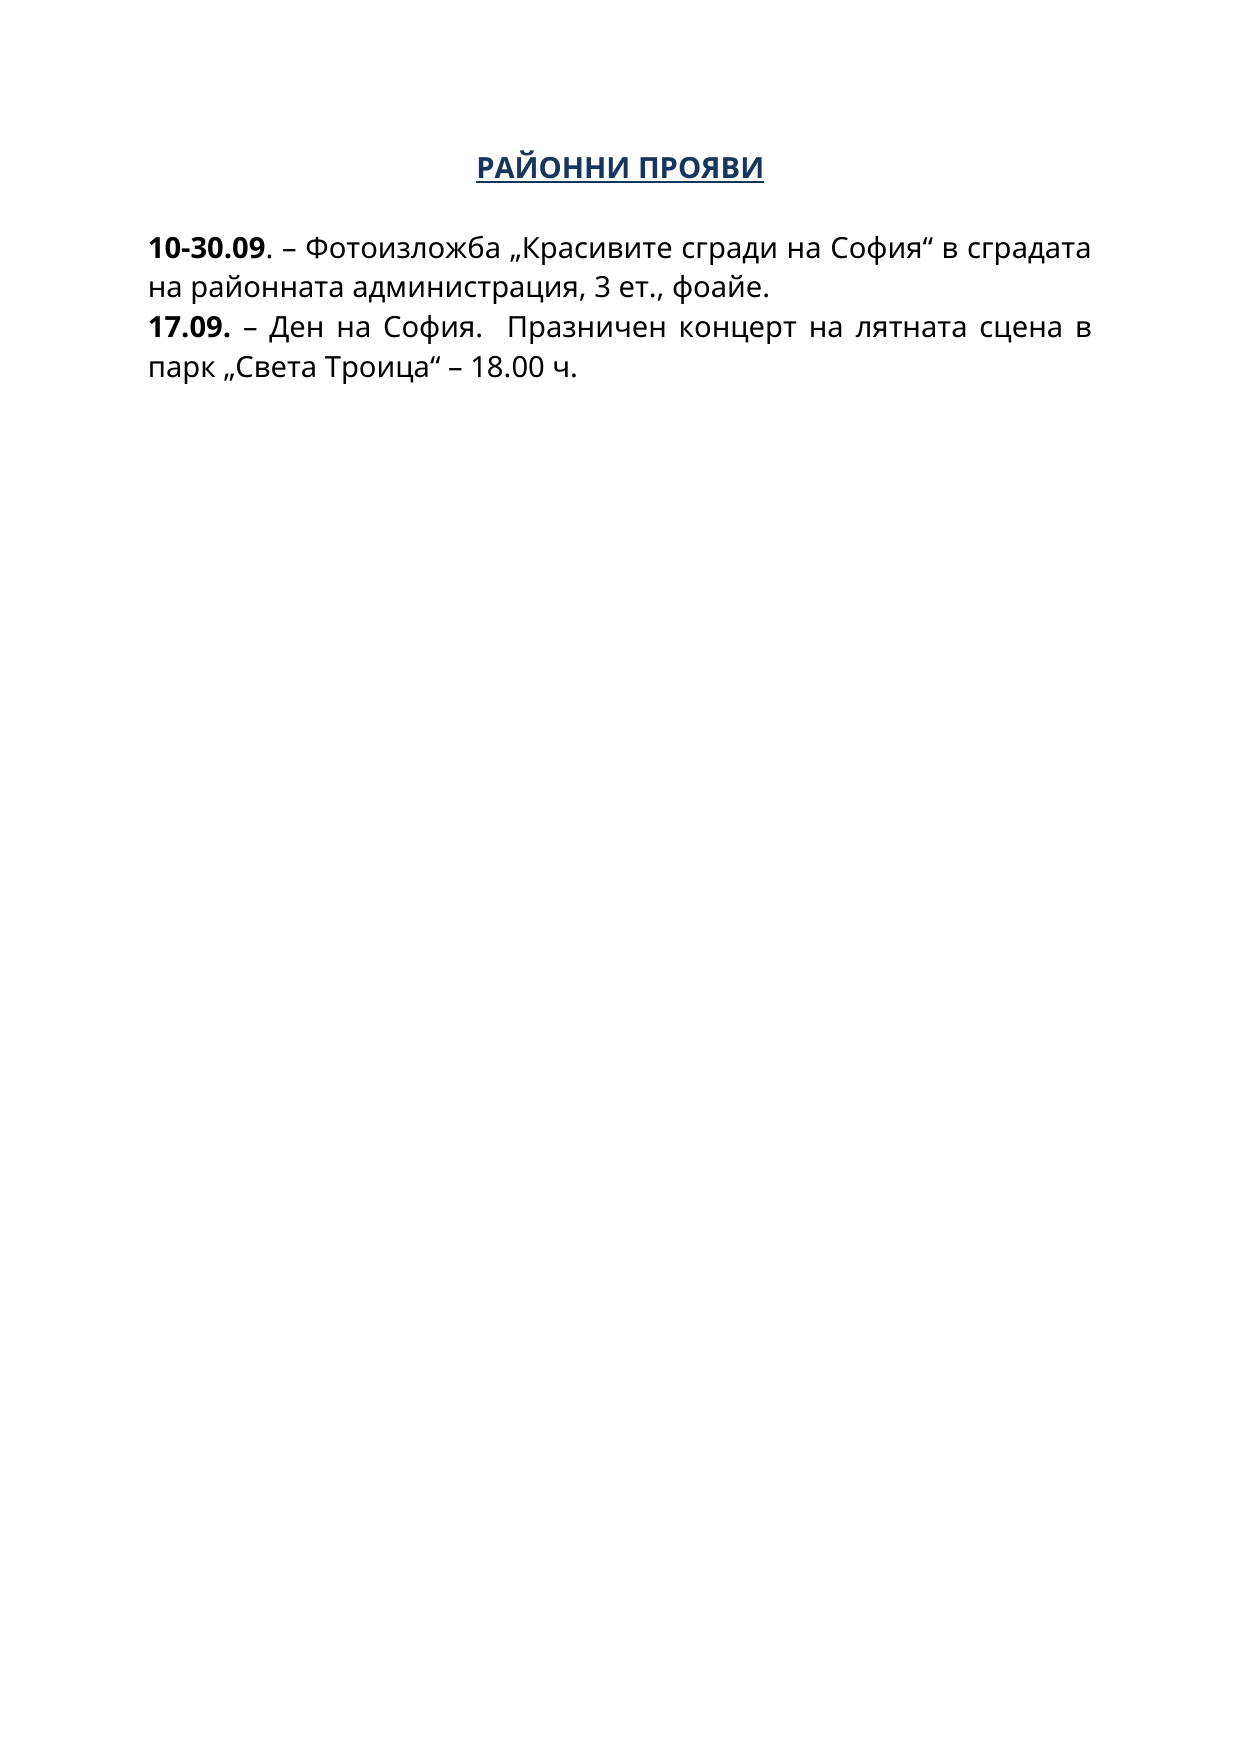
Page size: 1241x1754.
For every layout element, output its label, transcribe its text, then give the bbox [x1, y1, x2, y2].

text 10-30.09. – Фотоизложба „Красивите сгради на София“ в сградата на районната администрация, 3 ет., фоайе. [148, 227, 1093, 306]
text 17.09. – Ден на София. Празничен концерт на лятната сцена в парк „Света Троица“ – 18.00 ч. [148, 306, 1093, 386]
text РАЙОННИ ПРОЯВИ [148, 148, 1093, 187]
